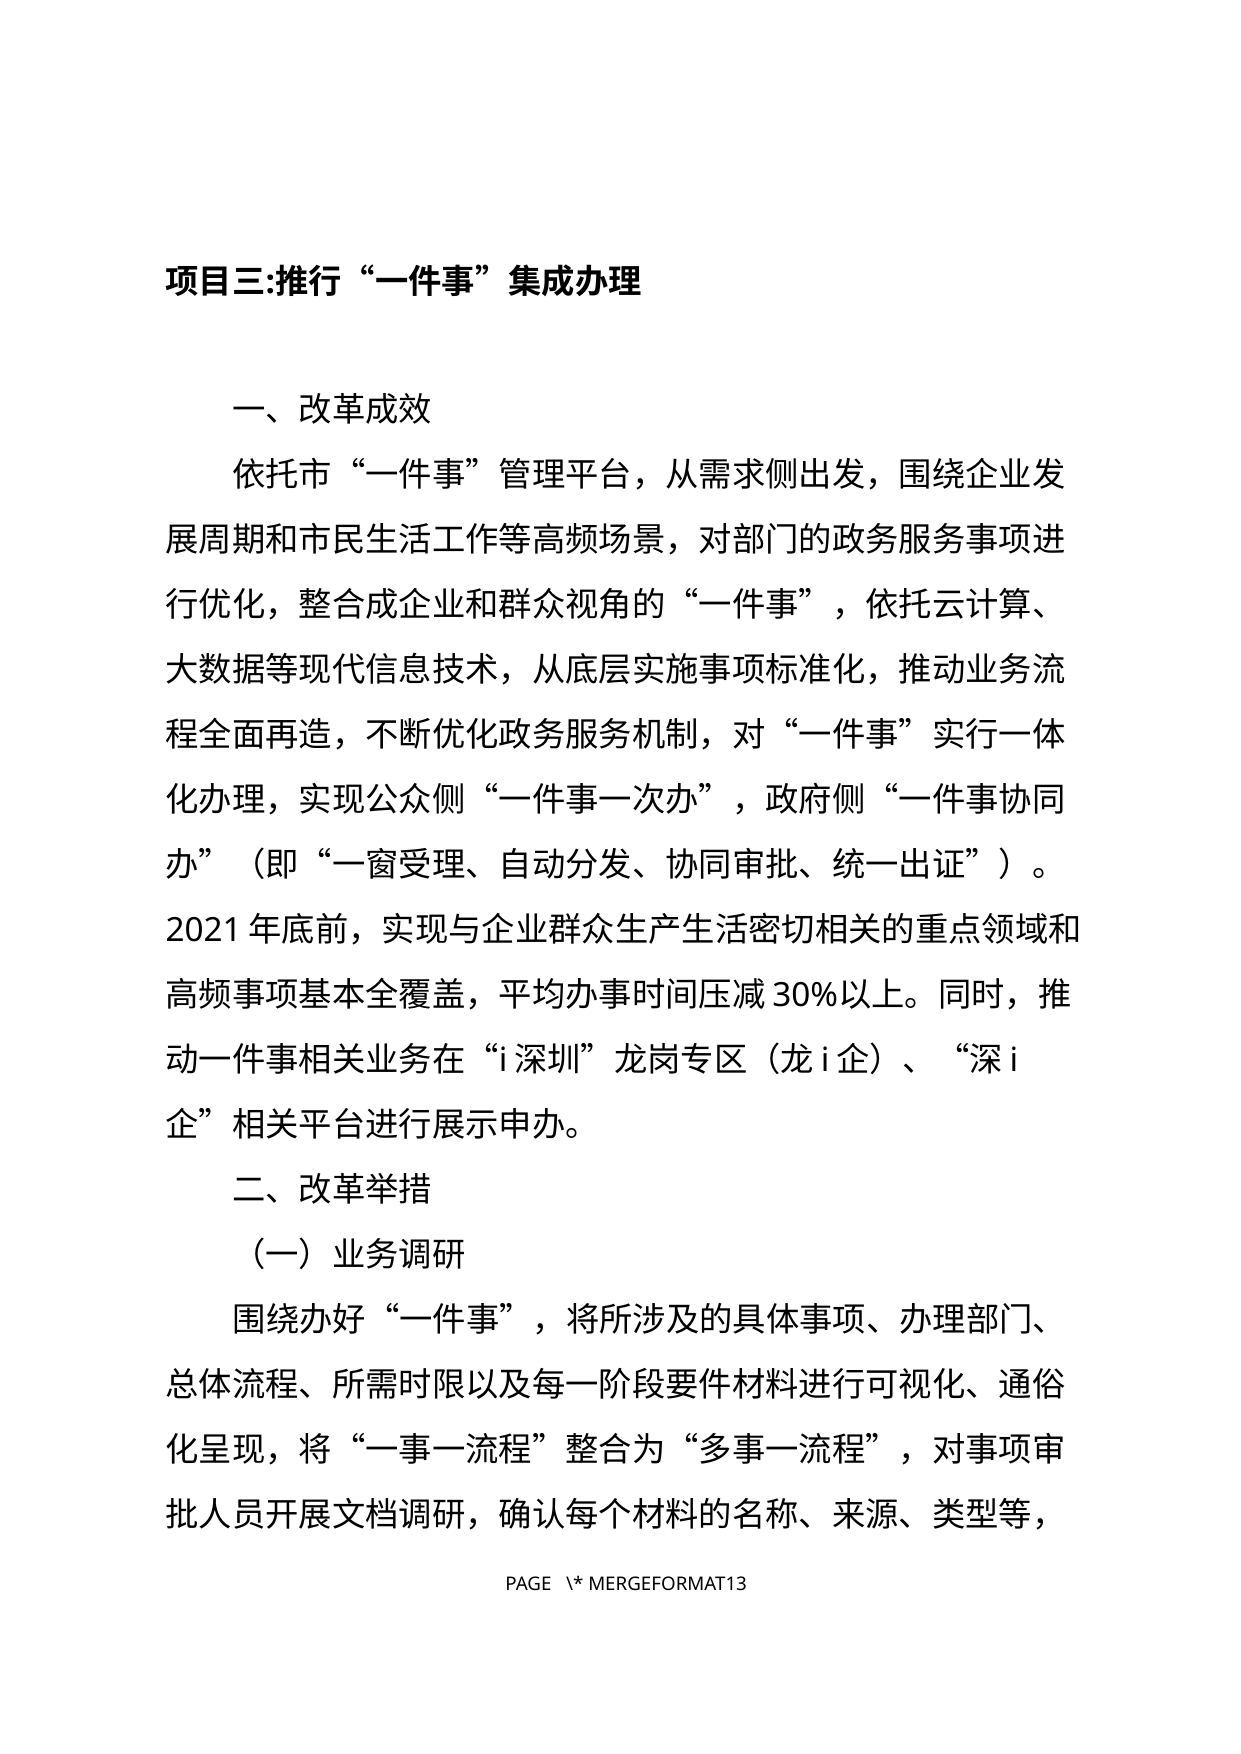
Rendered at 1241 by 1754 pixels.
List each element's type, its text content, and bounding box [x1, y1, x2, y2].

text （一）业务调研 [165, 1219, 1087, 1284]
text 一、改革成效 [232, 374, 1087, 439]
text 依托市“一件事”管理平台，从需求侧出发，围绕企业发展周期和市民生活工作等高频场景，对部门的政务服务事项进行优化，整合成企业和群众视角的“一件事”，依托云计算、大数据等现代信息技术，从底层实施事项标准化，推动业务流程全面再造，不断优化政务服务机制，对“一件事”实行一体化办理，实现公众侧“一件事一次办”，政府侧“一件事协同办”（即“一窗受理、自动分发、协同审批、统一出证”）。2021年底前，实现与企业群众生产生活密切相关的重点领域和高频事项基本全覆盖，平均办事时间压减30%以上。同时，推动一件事相关业务在“i深圳”龙岗专区（龙i企）、“深i企”相关平台进行展示申办。 [165, 439, 1087, 1154]
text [165, 1284, 1087, 1544]
subtitle 项目三:推行“一件事”集成办理 [165, 247, 1087, 312]
text 二、改革举措 [232, 1154, 1087, 1219]
